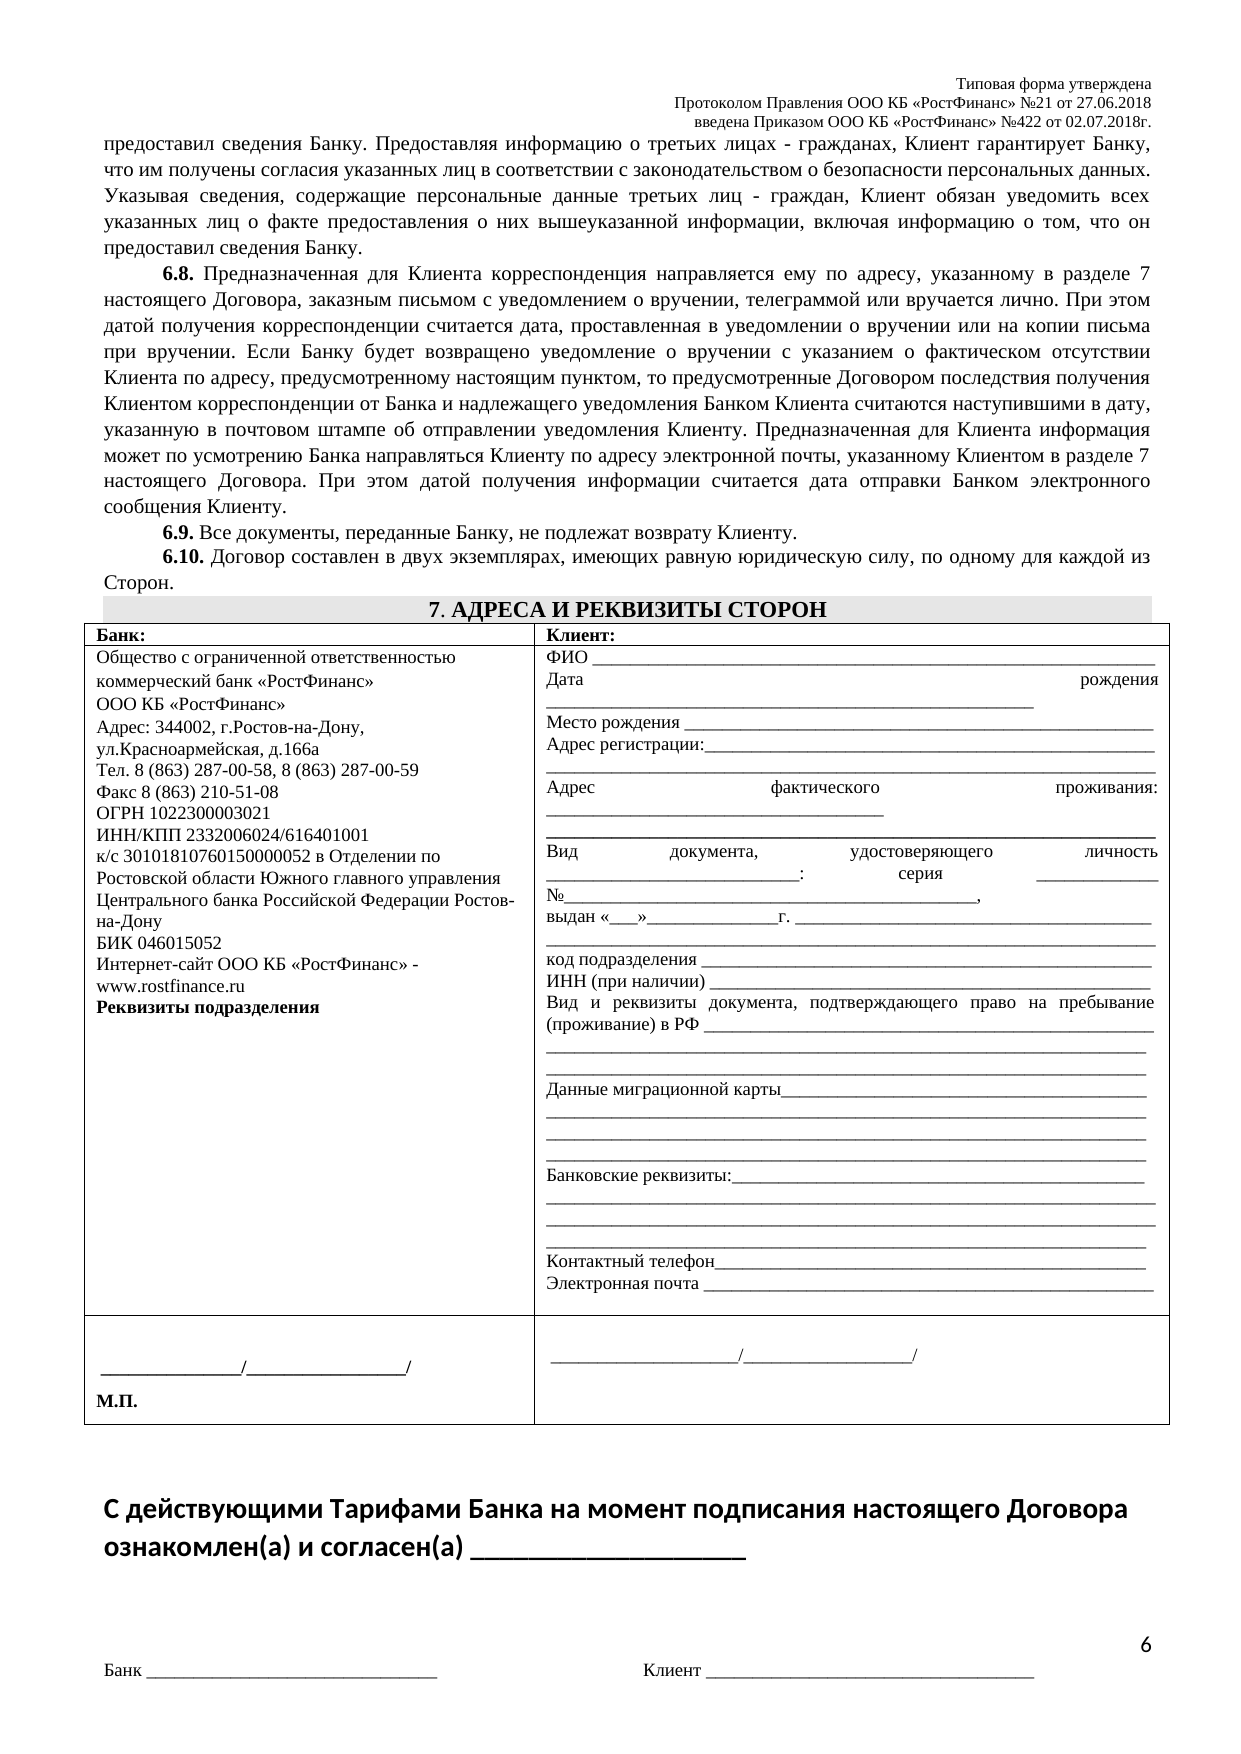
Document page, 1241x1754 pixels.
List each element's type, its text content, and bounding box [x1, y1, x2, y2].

text 6.10. Договор составлен в двух экземплярах, имеющих равную юридическую силу, по одному для каждой из Сторон. [103, 544, 1152, 594]
table_header Банк: [85, 624, 534, 645]
table_cell Общество с ограниченной ответственностью коммерческий банк «РостФинанс» ООО КБ «РостФинанс» Адрес: 344002, г.Ростов-на-Дону, ул.Красноармейская, д.166а Тел. 8 (863) 287-00-58, 8 (863) 287-00-59 Факс 8 (863) 210-51-08 ОГРН 1022300003021 ИНН/КПП 2332006024/616401001 к/с 30101810760150000052 в Отделении по Ростовской области Южного главного управления Центрального банка Российской Федерации Ростов-на-Дону БИК 046015052 Интернет-сайт ООО КБ «РостФинанс» -www.rostfinance.ru Реквизиты подразделения [85, 646, 534, 1315]
text 6.9. Все документы, переданные Банку, не подлежат возврату Клиенту. [103, 520, 1152, 544]
table_cell _______________/_________________/ М.П. [85, 1316, 534, 1424]
text 6.8. Предназначенная для Клиента корреспонденция направляется ему по адресу, указанному в разделе 7 настоящего Договора, заказным письмом с уведомлением о вручении, телеграммой или вручается лично. При этом датой получения корреспонденции считается дата, проставленная в уведомлении о вручении или на копии письма при вручении. Если Банку будет возвращено уведомление о вручении с указанием о фактическом отсутствии Клиента по адресу, предусмотренному настоящим пунктом, то предусмотренные Договором последствия получения Клиентом корреспонденции от Банка и надлежащего уведомления Банком Клиента считаются наступившими в дату, указанную в почтовом штампе об отправлении уведомления Клиенту. Предназначенная для Клиента информация может по усмотрению Банка направляться Клиенту по адресу электронной почты, указанному Клиентом в разделе 7 настоящего Договора. При этом датой получения информации считается дата отправки Банком электронного сообщения Клиенту. [103, 261, 1152, 518]
table_cell ФИО ____________________________________________________________ Дата рождения ____________________________________________________ Место рождения __________________________________________________ Адрес регистрации:________________________________________________ _________________________________________________________________ Адрес фактического проживания: ____________________________________ _________________________________________________________________ Вид документа, удостоверяющего личность ___________________________: серия _____________ №____________________________________________, выдан «___»______________г. ______________________________________ _________________________________________________________________ код подразделения ________________________________________________ ИНН (при наличии) _______________________________________________ Вид и реквизиты документа, подтверждающего право на пребывание (проживание) в РФ ________________________________________________ ________________________________________________________________________________________________________________________________ Данные миграционной карты_______________________________________ ________________________________________________________________________________________________________________________________________________________________________________________________ Банковские реквизиты:____________________________________________ __________________________________________________________________________________________________________________________________________________________________________________________________ Контактный телефон______________________________________________ Электронная почта ________________________________________________ [535, 646, 1169, 1315]
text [103, 131, 1152, 259]
table_cell ____________________/__________________/ [535, 1316, 1169, 1424]
text 7. АДРЕСА И РЕКВИЗИТЫ СТОРОН [103, 596, 1152, 623]
text С действующими Тарифами Банка на момент подписания настоящего Договора ознакомлен(а) и согласен(а) ___________________ [103, 1490, 1152, 1564]
table_header Клиент: [535, 624, 1169, 645]
